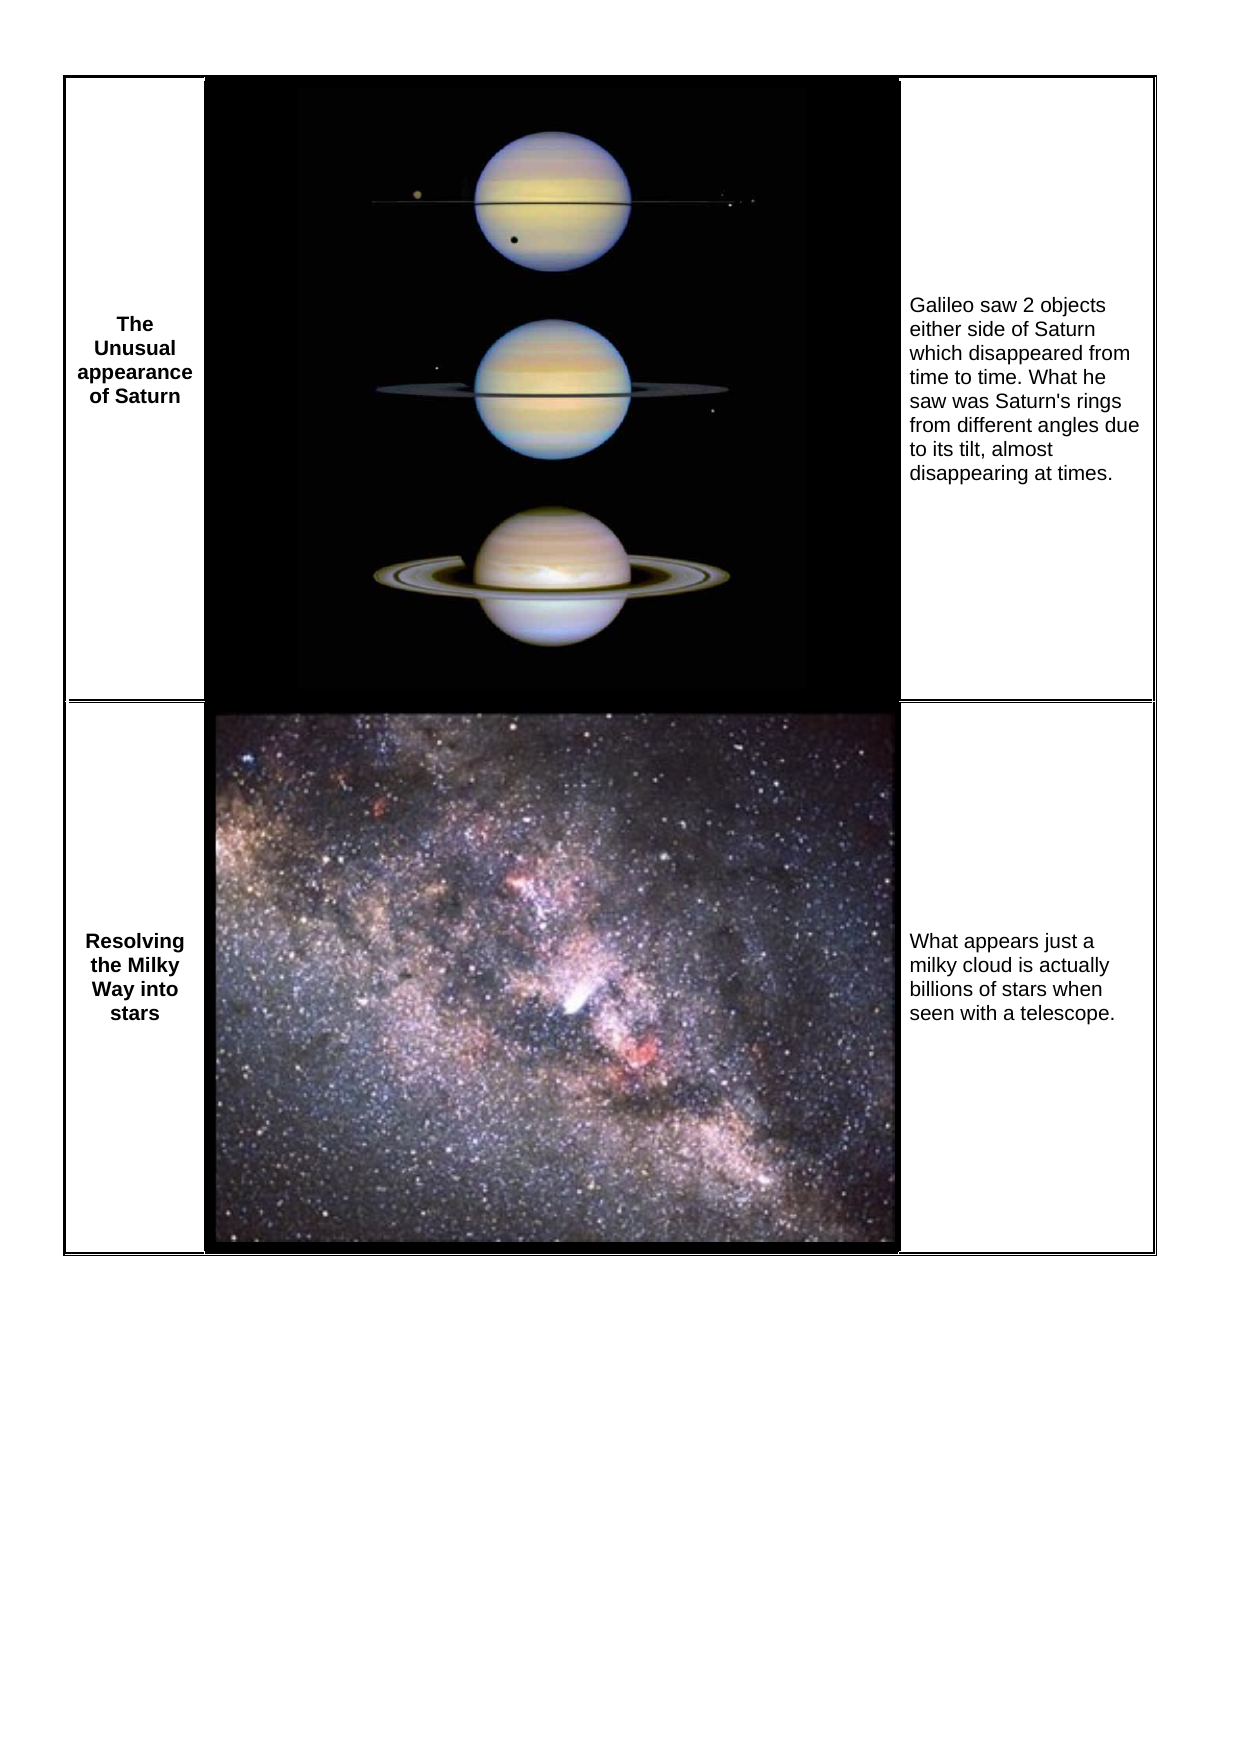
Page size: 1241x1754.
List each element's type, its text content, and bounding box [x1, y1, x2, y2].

picture [296, 88, 808, 689]
table_cell The Unusual appearance of Saturn [66, 77, 205, 699]
table_cell What appears just a milky cloud is actually billions of stars when seen with a telescope. [899, 699, 1154, 1252]
picture [215, 712, 895, 1242]
table_cell Galileo saw 2 objects either side of Saturn which disappeared from time to time. What he saw was Saturn's rings from different angles due to its tilt, almost disappearing at times. [899, 78, 1153, 699]
table_cell Resolving the Milky Way into stars [66, 699, 205, 1252]
table_cell [205, 699, 899, 1252]
table_cell [205, 77, 899, 699]
